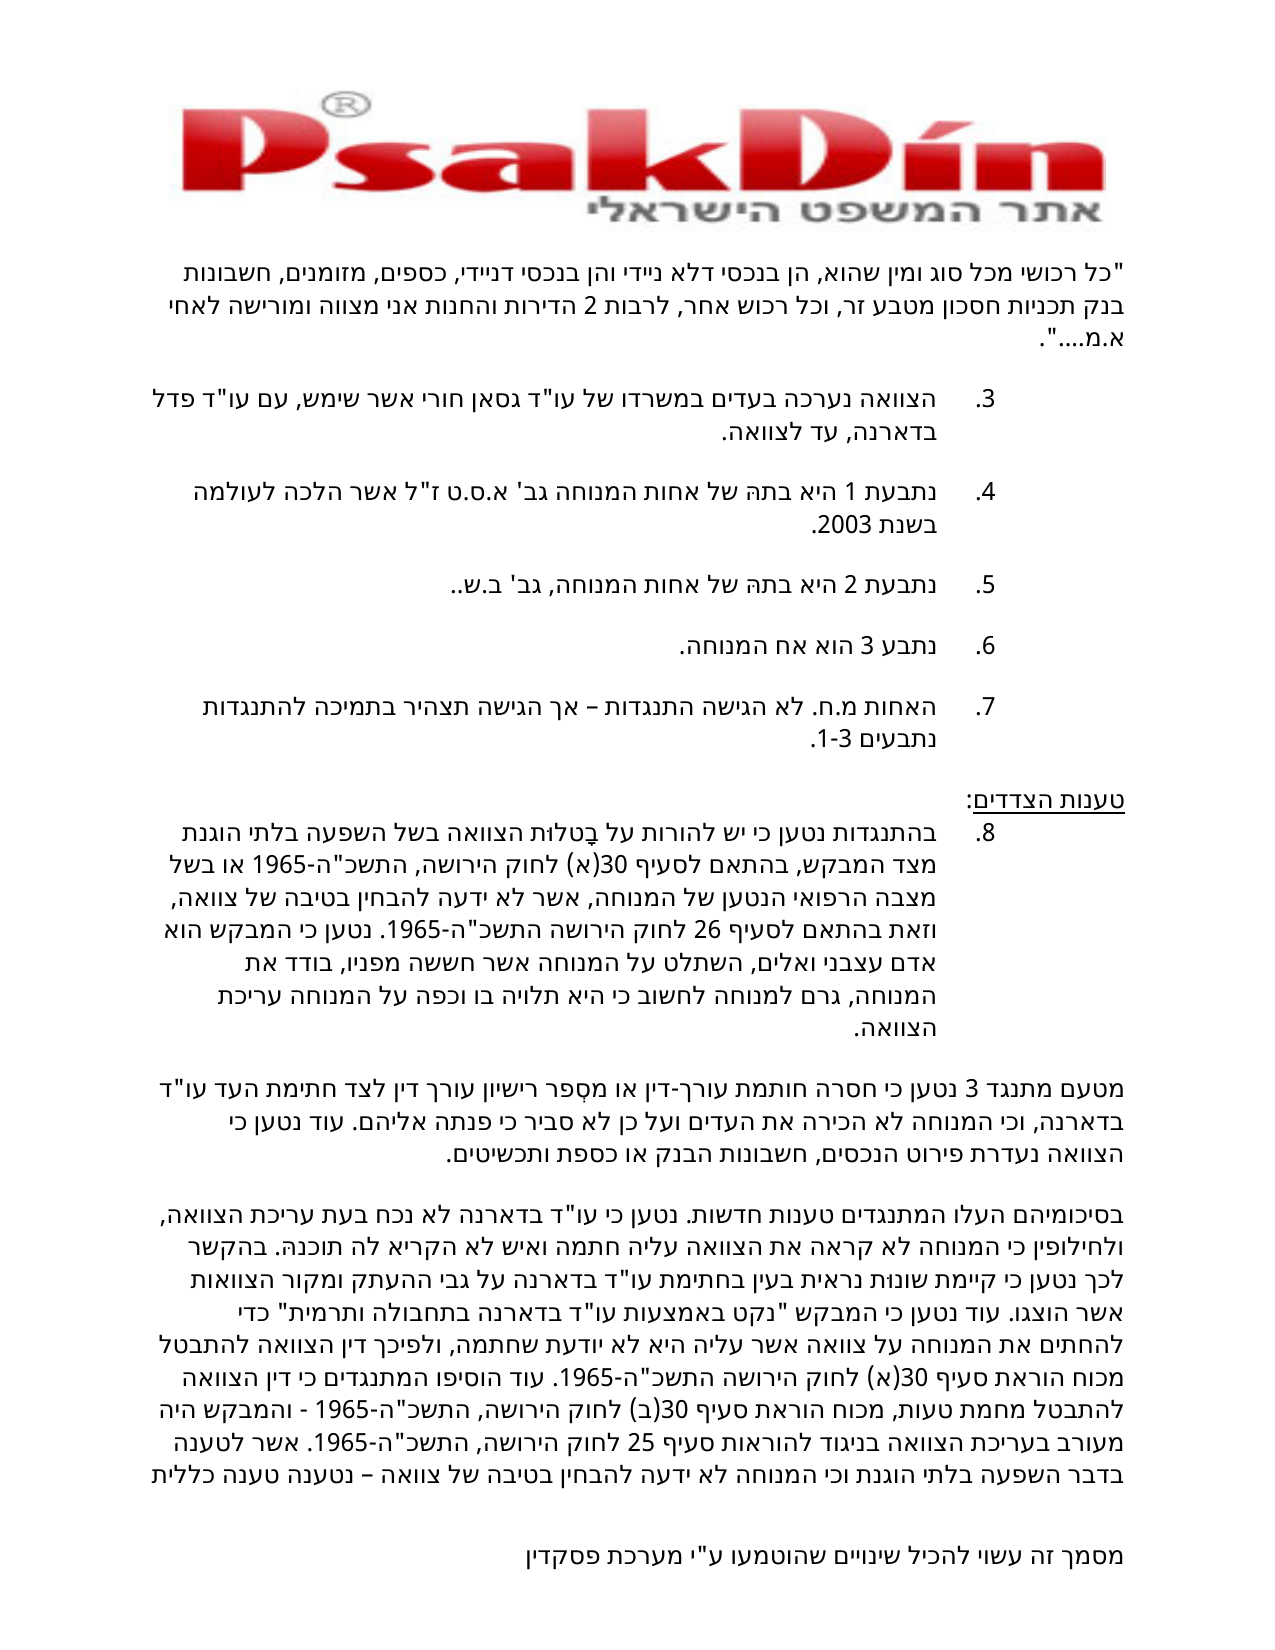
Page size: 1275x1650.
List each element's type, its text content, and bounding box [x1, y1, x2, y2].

list נתבעת 2 היא בתהּ של אחות המנוחה, גב' ב.ש.. [150, 572, 975, 604]
text "כל רכושי מכל סוג ומין שהוא, הן בנכסי דלא ניידי והן בנכסי דניידי, כספים, מזומנים, חשבונות בנק תכניות חסכון מטבע זר, וכל רכוש אחר, לרבות 2 הדירות והחנות אני מצווה ומורישה לאחי א.מ....". [150, 259, 1125, 357]
text מטעם מתנגד 3 נטען כי חסרה חותמת עורך-דין או מסְפר רישיון עורך דין לצד חתימת העד עו"ד בדארנה, וכי המנוחה לא הכירה את העדים ועל כן לא סביר כי פנתה אליהם. עוד נטען כי הצוואה נעדרת פירוט הנכסים, חשבונות הבנק או כספת ותכשיטים. [150, 1075, 1125, 1173]
list בהתנגדות נטען כי יש להורות על בָטלוּת הצוואה בשל השפעה בלתי הוגנת מצד המבקש, בהתאם לסעיף 30(א) לחוק הירושה, התשכ"ה-1965 או בשל מצבה הרפואי הנטען של המנוחה, אשר לא ידעה להבחין בטיבה של צוואה, וזאת בהתאם לסעיף 26 לחוק הירושה התשכ"ה-1965. נטען כי המבקש הוא אדם עצבני ואלים, השתלט על המנוחה אשר חששה מפניו, בודד את המנוחה, גרם למנוחה לחשוב כי היא תלויה בו וכפה על המנוחה עריכת הצוואה. [150, 819, 975, 1047]
list נתבע 3 הוא אח המנוחה. [150, 632, 975, 665]
list האחות מ.ח. לא הגישה התנגדות – אך הגישה תצהיר בתמיכה להתנגדות נתבעים 1-3. [150, 693, 975, 758]
list הצוואה נערכה בעדים במשרדו של עו"ד גסאן חורי אשר שימש, עם עו"ד פדל בדארנה, עד לצוואה. [150, 385, 975, 450]
text טענות הצדדים: [150, 786, 1125, 819]
list נתבעת 1 היא בתהּ של אחות המנוחה גב' א.ס.ט ז"ל אשר הלכה לעולמה בשנת 2003. [150, 478, 975, 543]
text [150, 1201, 1125, 1494]
